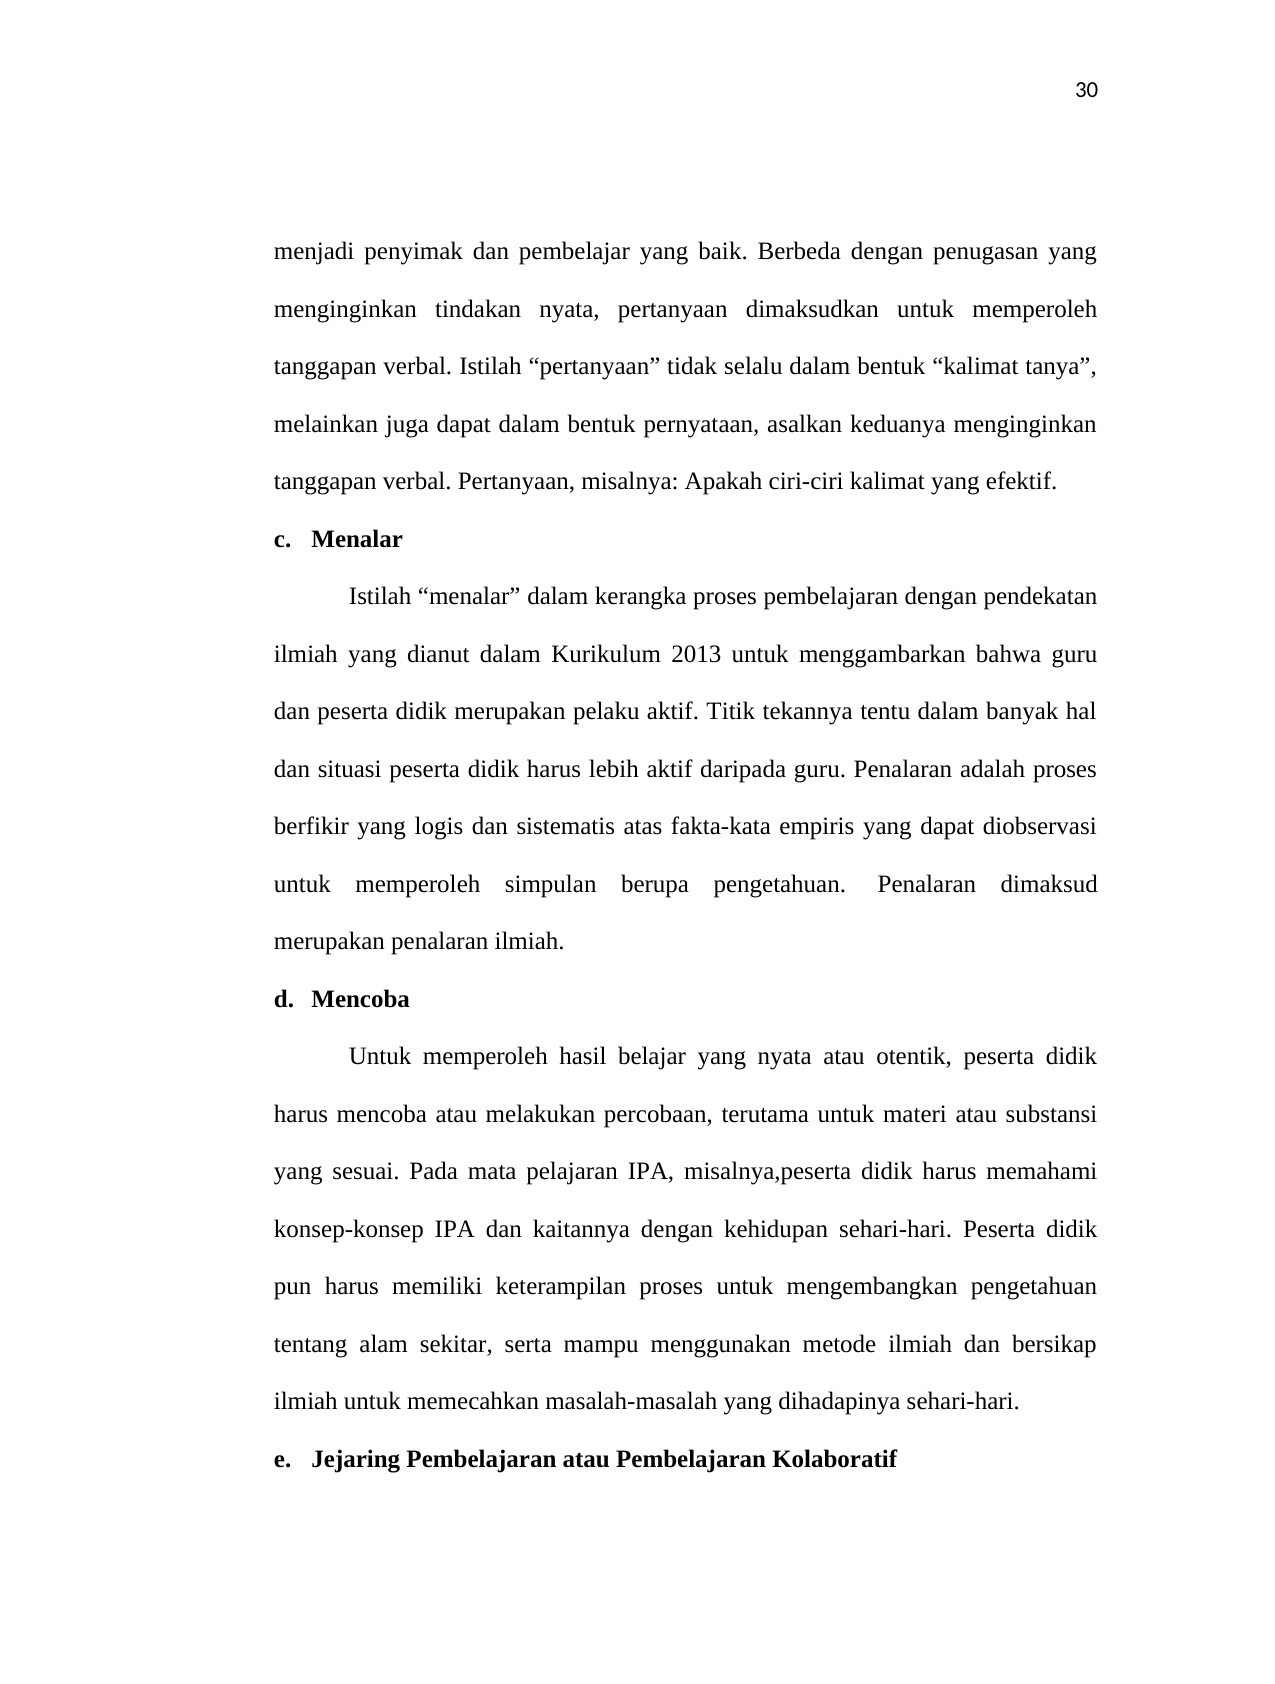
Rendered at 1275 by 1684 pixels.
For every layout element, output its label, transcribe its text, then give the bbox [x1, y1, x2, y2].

text Untuk memperoleh hasil belajar yang nyata atau otentik, peserta didik harus mencoba atau melakukan percobaan, terutama untuk materi atau substansi yang sesuai. Pada mata pelajaran IPA, misalnya,peserta didik harus memahami konsep-konsep IPA dan kaitannya dengan kehidupan sehari-hari. Peserta didik pun harus memiliki keterampilan proses untuk mengembangkan pengetahuan tentang alam sekitar, serta mampu menggunakan metode ilmiah dan bersikap ilmiah untuk memecahkan masalah-masalah yang dihadapinya sehari-hari. [274, 1041, 1098, 1415]
list Mencoba [274, 984, 1098, 1012]
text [274, 236, 1098, 495]
list Jejaring Pembelajaran atau Pembelajaran Kolaboratif [274, 1444, 1098, 1472]
list Menalar [274, 524, 1098, 552]
text Istilah “menalar” dalam kerangka proses pembelajaran dengan pendekatan ilmiah yang dianut dalam Kurikulum 2013 untuk menggambarkan bahwa guru dan peserta didik merupakan pelaku aktif. Titik tekannya tentu dalam banyak hal dan situasi peserta didik harus lebih aktif daripada guru. Penalaran adalah proses berfikir yang logis dan sistematis atas fakta-kata empiris yang dapat diobservasi untuk memperoleh simpulan berupa pengetahuan. Penalaran dimaksud merupakan penalaran ilmiah. [274, 581, 1098, 955]
